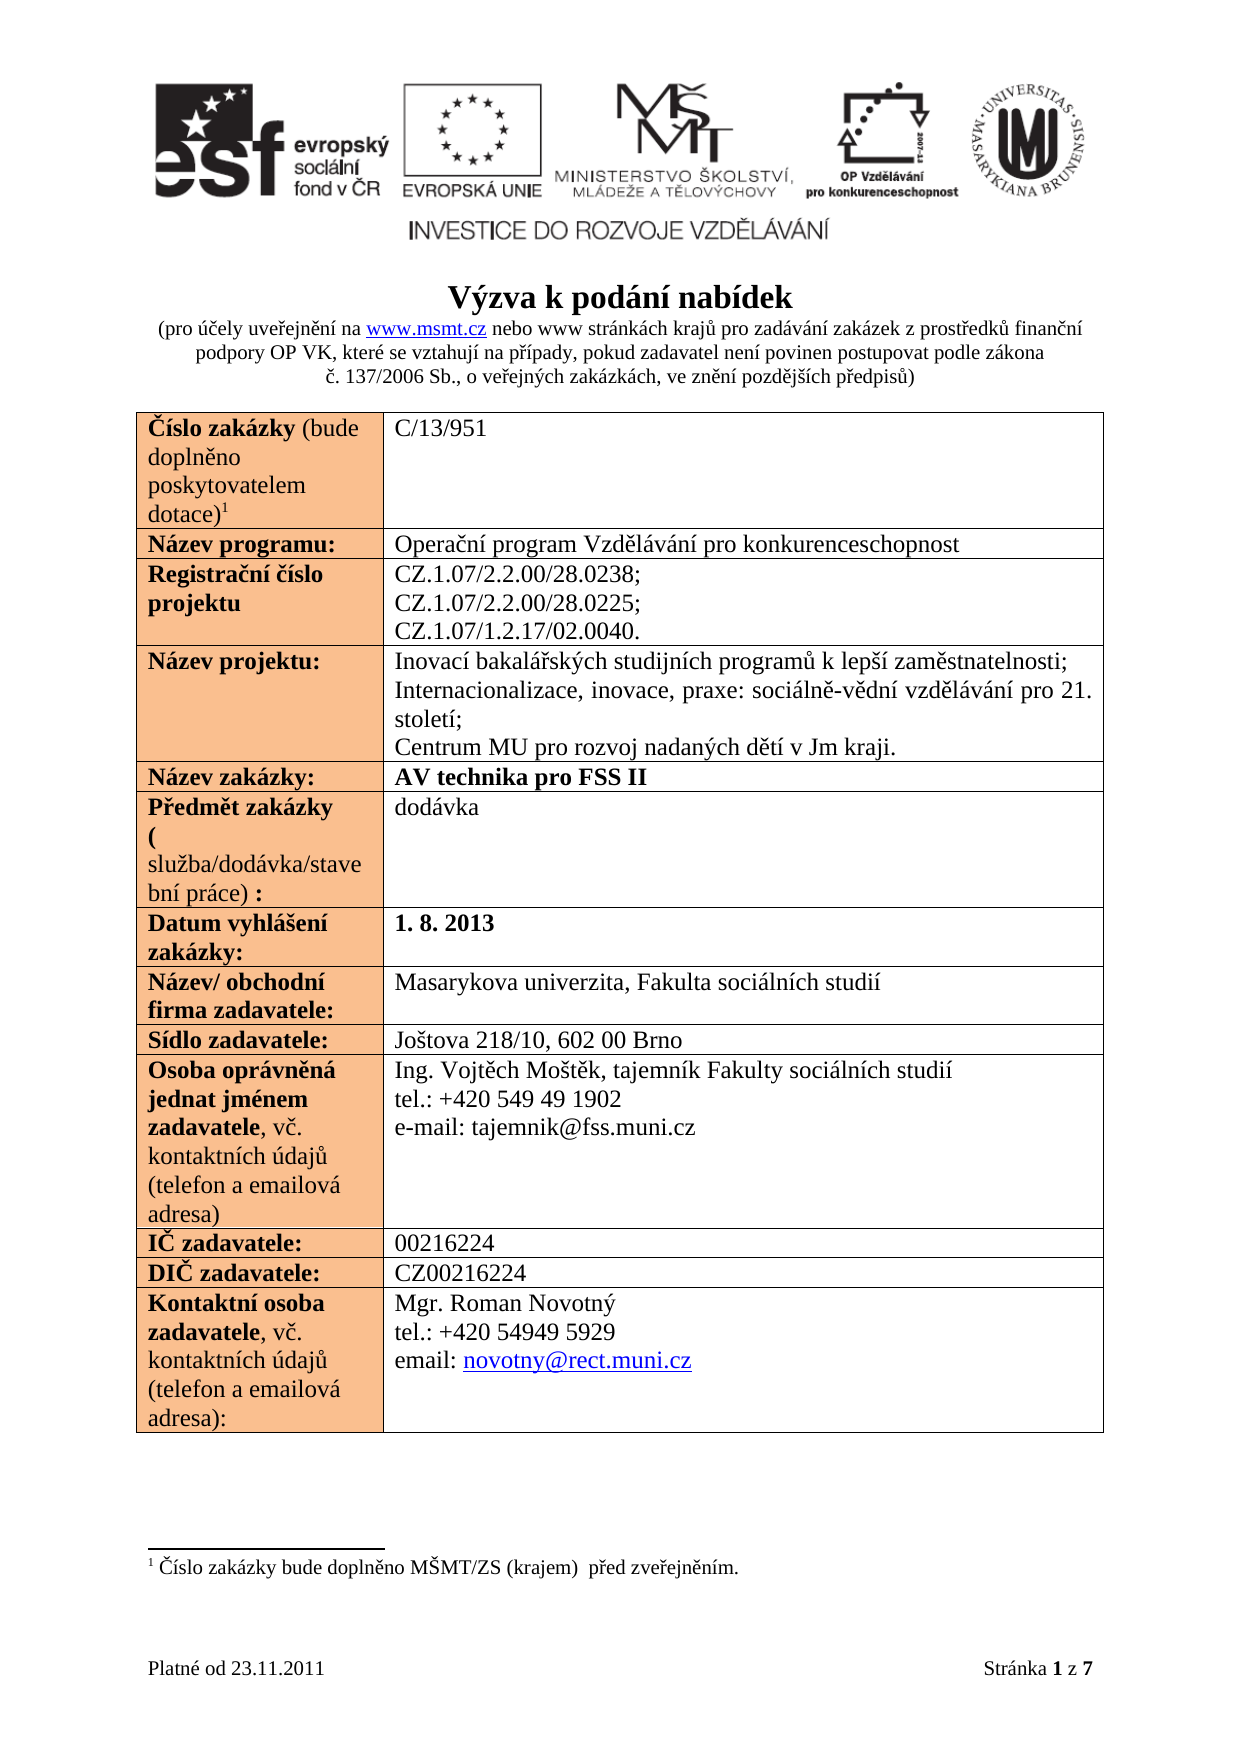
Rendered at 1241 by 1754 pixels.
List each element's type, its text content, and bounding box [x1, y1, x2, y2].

table_cell Masarykova univerzita, Fakulta sociálních studií [384, 967, 1103, 1024]
table_cell Název zakázky: [137, 762, 383, 791]
table_header C/13/951 [384, 413, 1103, 528]
table_cell 00216224 [384, 1229, 1103, 1257]
table_cell Předmět zakázky (služba/dodávka/stavební práce) : [137, 792, 383, 907]
table_cell Joštova 218/10, 602 00 Brno [384, 1025, 1103, 1054]
table_cell Název projektu: [137, 646, 383, 761]
table_cell Ing. Vojtěch Moštěk, tajemník Fakulty sociálních studií tel.: +420 549 49 1902 e-mail: tajemnik@fss.muni.cz [384, 1055, 1103, 1227]
table_cell CZ00216224 [384, 1258, 1103, 1287]
table_cell DIČ zadavatele: [137, 1258, 383, 1287]
table_cell Název/ obchodní firma zadavatele: [137, 967, 383, 1024]
table_cell AV technika pro FSS II [384, 762, 1103, 791]
table_cell 1. 8. 2013 [384, 908, 1103, 966]
table_cell Operační program Vzdělávání pro konkurenceschopnost [384, 529, 1103, 558]
table_cell Datum vyhlášení zakázky: [137, 908, 383, 966]
table_cell Registrační číslo projektu [137, 559, 383, 645]
table_cell IČ zadavatele: [137, 1229, 383, 1257]
table_cell Název programu: [137, 529, 383, 558]
table_cell Mgr. Roman Novotný tel.: +420 54949 5929 email: novotny@rect.muni.cz [384, 1288, 1103, 1432]
table_cell dodávka [384, 792, 1103, 907]
text (pro účely uveřejnění na www.msmt.cz nebo www stránkách krajů pro zadávání zakázek z prostředků finanční podpory OP VK, které se vztahují na případy, pokud zadavatel není povinen postupovat podle zákona č. 137/2006 Sb., o veřejných zakázkách, ve znění pozdějších předpisů) [148, 316, 1093, 388]
text Výzva k podání nabídek [148, 277, 1093, 316]
table_cell Kontaktní osoba zadavatele, vč. kontaktních údajů (telefon a emailová adresa): [137, 1288, 383, 1432]
table_cell CZ.1.07/2.2.00/28.0238; CZ.1.07/2.2.00/28.0225; CZ.1.07/1.2.17/02.0040. [384, 559, 1103, 645]
table_cell Inovací bakalářských studijních programů k lepší zaměstnatelnosti; Internacionalizace, inovace, praxe: sociálně-vědní vzdělávání pro 21. století; Centrum MU pro rozvoj nadaných dětí v Jm kraji. [384, 646, 1103, 761]
table_cell Sídlo zadavatele: [137, 1025, 383, 1054]
table_header Číslo zakázky (bude doplněno poskytovatelem dotace) [137, 413, 383, 528]
table_cell Osoba oprávněná jednat jménem zadavatele, vč. kontaktních údajů (telefon a emailová adresa) [137, 1055, 383, 1227]
